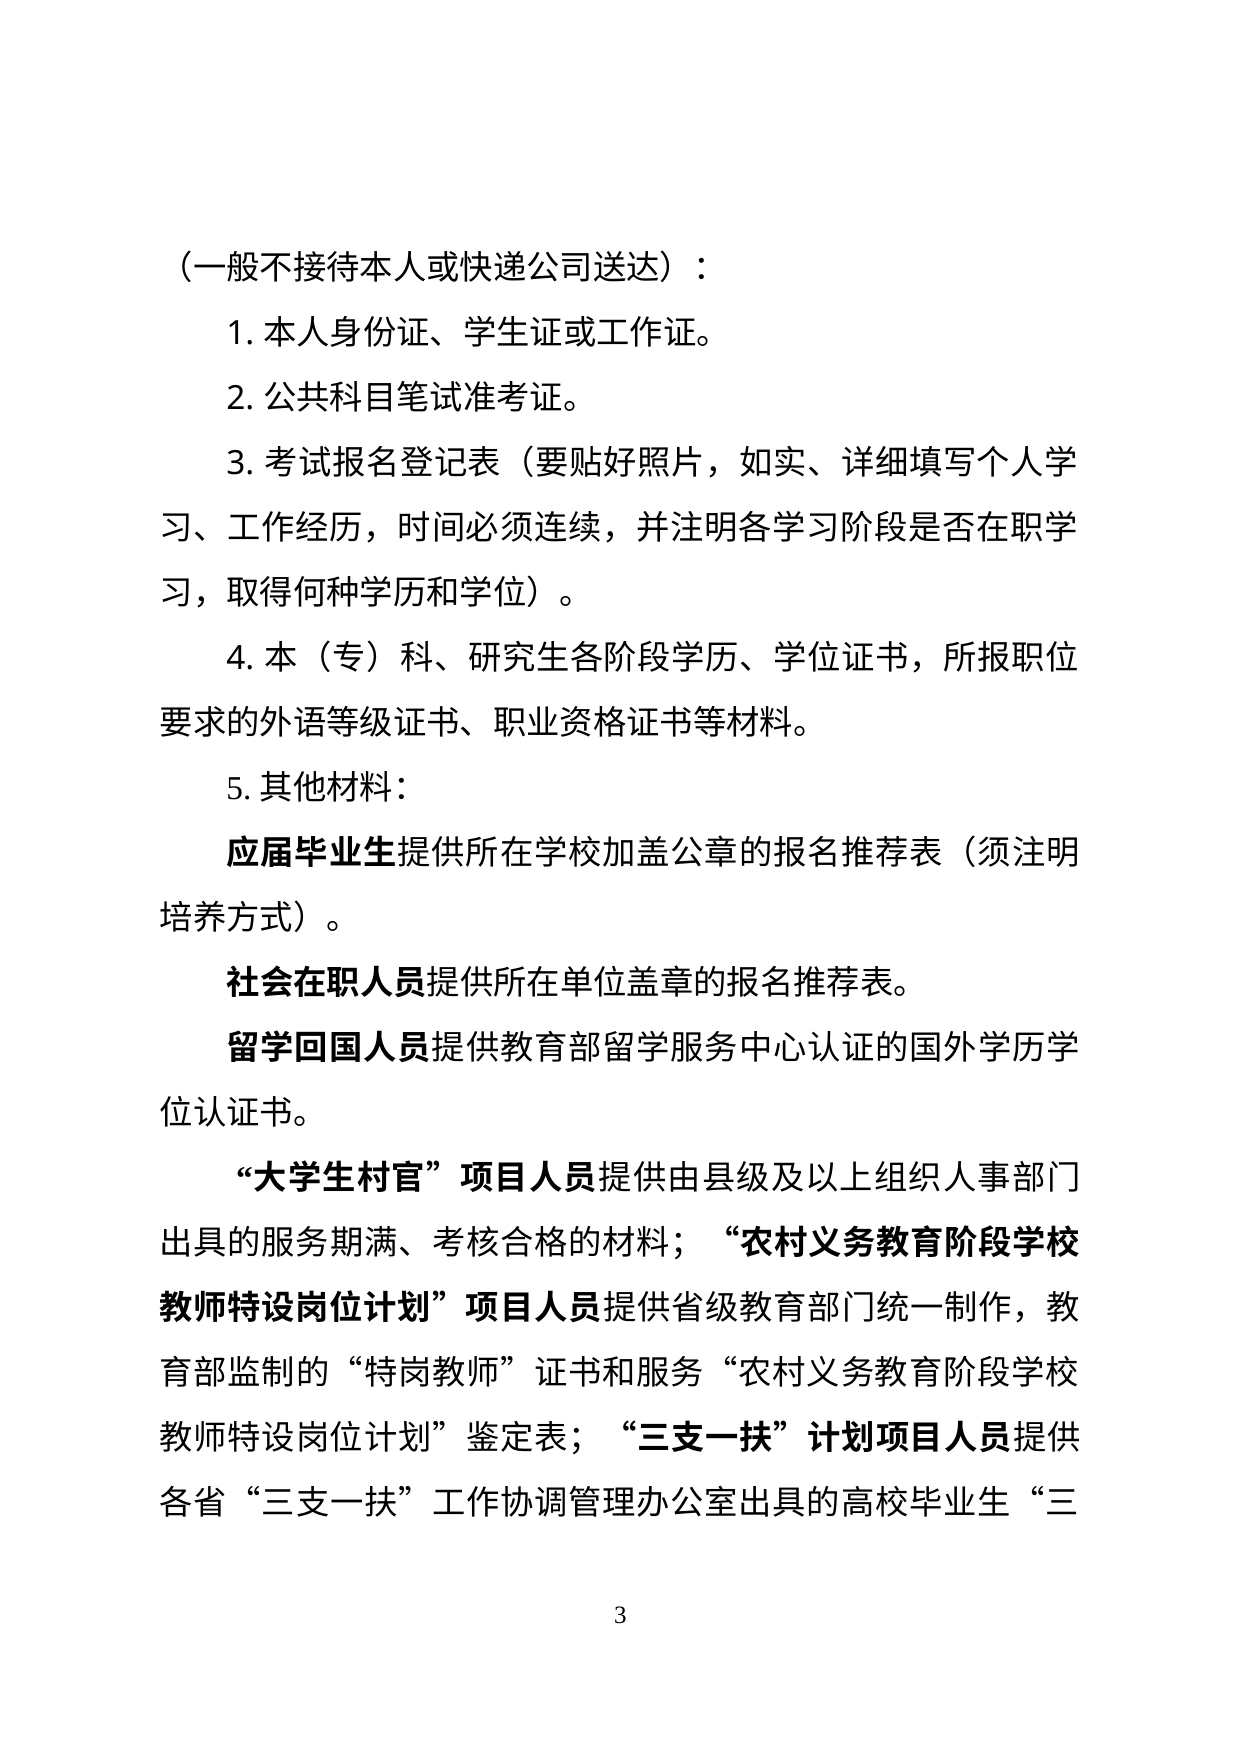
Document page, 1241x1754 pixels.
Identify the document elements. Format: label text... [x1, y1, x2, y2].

text 1. 本人身份证、学生证或工作证。 [159, 298, 1081, 363]
text 4. 本（专）科、研究生各阶段学历、学位证书，所报职位要求的外语等级证书、职业资格证书等材料。 [159, 623, 1081, 753]
text 3. 考试报名登记表（要贴好照片，如实、详细填写个人学习、工作经历，时间必须连续，并注明各学习阶段是否在职学习，取得何种学历和学位）。 [159, 428, 1081, 623]
text 5. 其他材料： [159, 753, 1081, 818]
text 社会在职人员提供所在单位盖章的报名推荐表。 [159, 948, 1081, 1013]
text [159, 233, 1081, 298]
text 应届毕业生提供所在学校加盖公章的报名推荐表（须注明培养方式）。 [159, 818, 1081, 948]
text 2. 公共科目笔试准考证。 [159, 363, 1081, 428]
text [159, 1143, 1081, 1533]
text 留学回国人员提供教育部留学服务中心认证的国外学历学位认证书。 [159, 1013, 1081, 1143]
